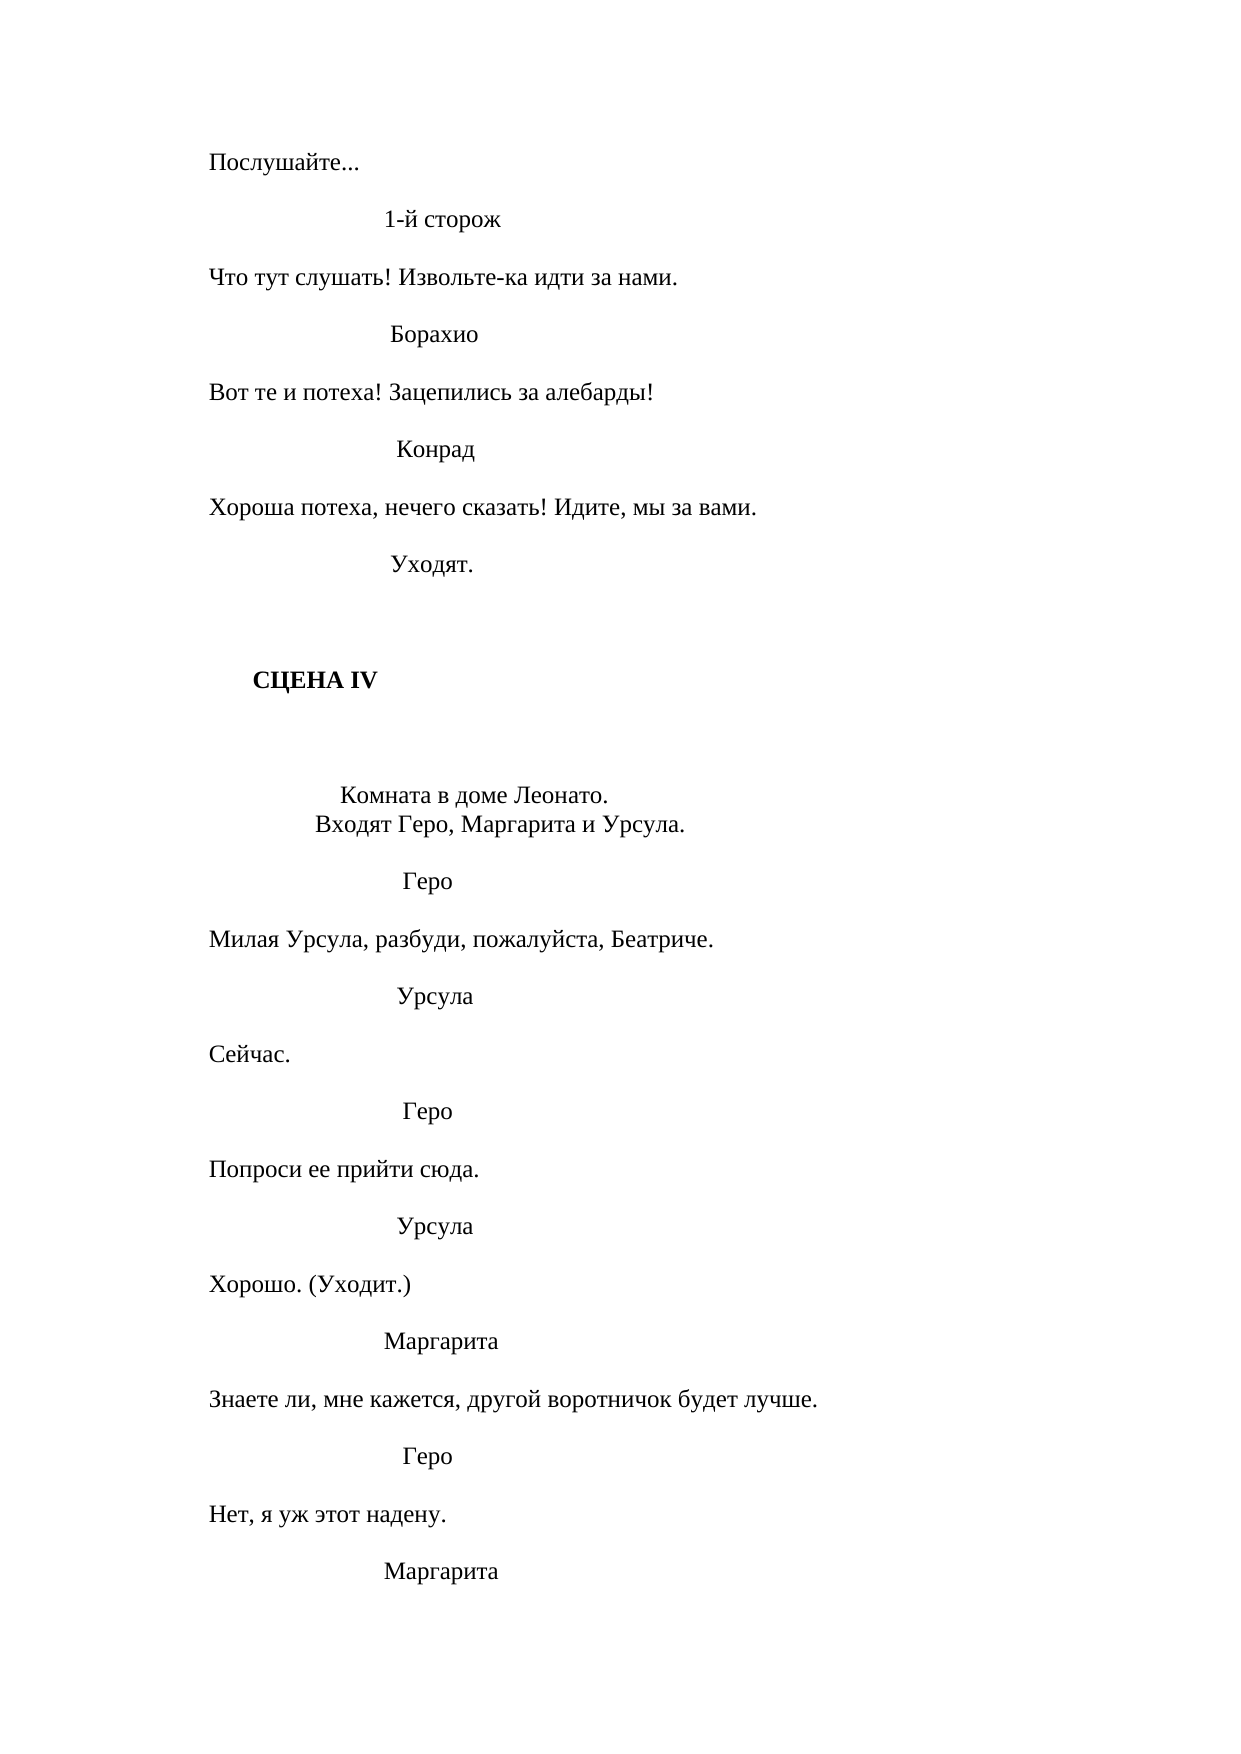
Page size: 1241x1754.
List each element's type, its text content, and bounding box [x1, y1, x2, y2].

text Маргарита [177, 1556, 1152, 1585]
text 1-й сторож [177, 204, 1152, 233]
text Хороша потеха, нечего сказать! Идите, мы за вами. [177, 492, 1152, 521]
text Геpо [177, 866, 1152, 895]
text Комната в доме Леонато. [177, 780, 1152, 809]
text Попроси ее прийти сюда. [177, 1154, 1152, 1183]
text Что тут слушать! Извольте-ка идти за нами. [177, 262, 1152, 291]
text Урсула [177, 981, 1152, 1010]
text Геpо [177, 1096, 1152, 1125]
text Милая Урсула, разбуди, пожалуйста, Беатриче. [177, 924, 1152, 953]
text Вот те и потеха! Зацепились за алебарды! [177, 377, 1152, 406]
text Уходят. [177, 549, 1152, 578]
text Геpо [177, 1441, 1152, 1470]
text Знаете ли, мне кажется, другой воротничок будет лучше. [177, 1384, 1152, 1413]
text Нет, я уж этот надену. [177, 1499, 1152, 1528]
text Борахио [177, 319, 1152, 348]
text Урсула [177, 1211, 1152, 1240]
text Маргарита [177, 1326, 1152, 1355]
text Входят Геpо, Маргарита и Урсула. [177, 809, 1152, 838]
text Конрад [177, 434, 1152, 463]
text СЦЕНА IV [252, 665, 1152, 693]
text Послушайте... [177, 147, 1152, 176]
text Хорошо. (Уходит.) [177, 1269, 1152, 1298]
text Сейчас. [177, 1039, 1152, 1068]
